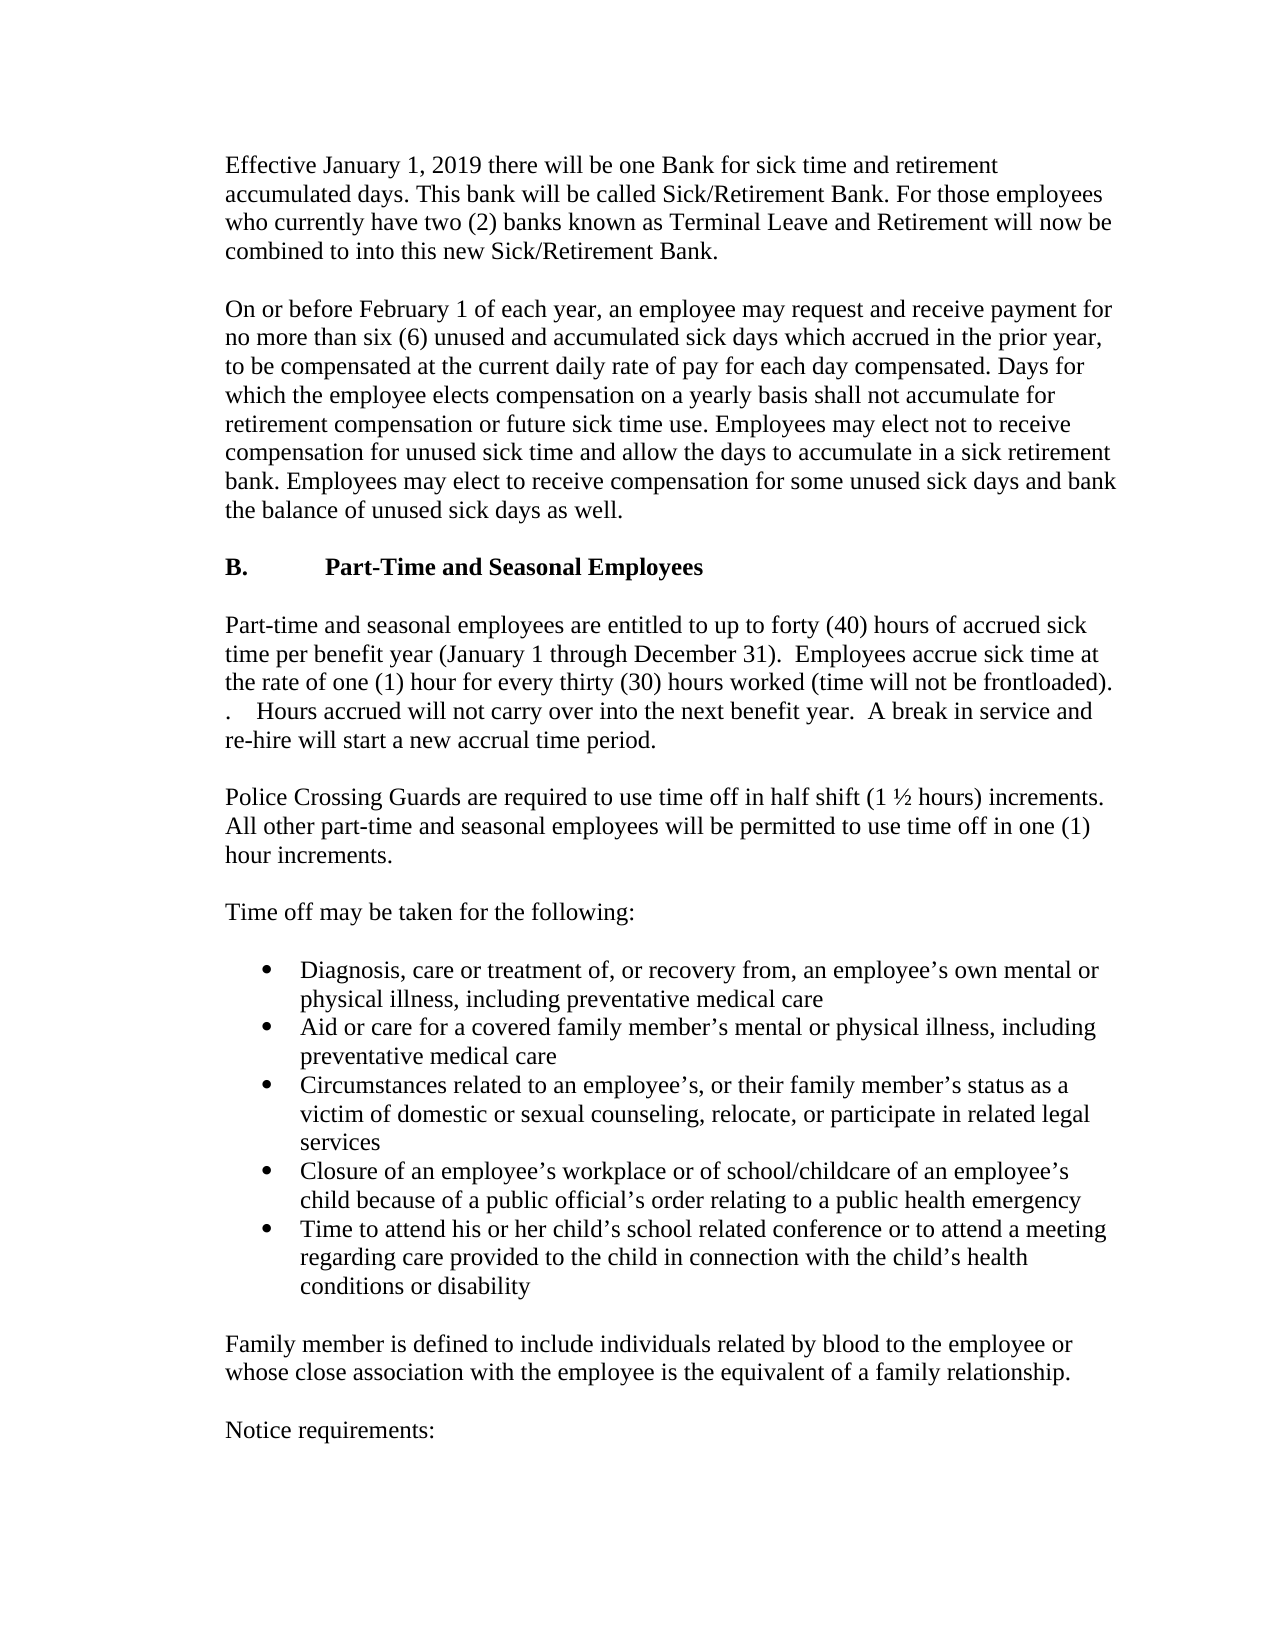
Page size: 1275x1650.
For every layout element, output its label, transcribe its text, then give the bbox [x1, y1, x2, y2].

list Diagnosis, care or treatment of, or recovery from, an employee’s own mental or physical illness, including preventative medical care [262, 955, 1125, 1012]
list Time to attend his or her child’s school related conference or to attend a meeting regarding care provided to the child in connection with the child’s health conditions or disability [262, 1214, 1125, 1300]
text Police Crossing Guards are required to use time off in half shift (1 ½ hours) increments. All other part-time and seasonal employees will be permitted to use time off in one (1) hour increments. [225, 782, 1125, 869]
text Time off may be taken for the following: [225, 897, 1125, 926]
text On or before February 1 of each year, an employee may request and receive payment for no more than six (6) unused and accumulated sick days which accrued in the prior year, to be compensated at the current daily rate of pay for each day compensated. Days for which the employee elects compensation on a yearly basis shall not accumulate for retirement compensation or future sick time use. Employees may elect not to receive compensation for unused sick time and allow the days to accumulate in a sick retirement bank. Employees may elect to receive compensation for some unused sick days and bank the balance of unused sick days as well. [225, 294, 1125, 524]
text Family member is defined to include individuals related by blood to the employee or whose close association with the employee is the equivalent of a family relationship. [225, 1329, 1125, 1386]
list Circumstances related to an employee’s, or their family member’s status as a victim of domestic or sexual counseling, relocate, or participate in related legal services [262, 1070, 1125, 1156]
text B. Part-Time and Seasonal Employees [225, 552, 1125, 581]
list Closure of an employee’s workplace or of school/childcare of an employee’s child because of a public official’s order relating to a public health emergency [262, 1156, 1125, 1214]
text Part-time and seasonal employees are entitled to up to forty (40) hours of accrued sick time per benefit year (January 1 through December 31). Employees accrue sick time at the rate of one (1) hour for every thirty (30) hours worked (time will not be frontloaded). . Hours accrued will not carry over into the next benefit year. A break in service and re-hire will start a new accrual time period. [225, 610, 1125, 754]
text Effective January 1, 2019 there will be one Bank for sick time and retirement accumulated days. This bank will be called Sick/Retirement Bank. For those employees who currently have two (2) banks known as Terminal Leave and Retirement will now be combined to into this new Sick/Retirement Bank. [225, 150, 1125, 265]
text Notice requirements: [225, 1415, 1125, 1444]
list Aid or care for a covered family member’s mental or physical illness, including preventative medical care [262, 1012, 1125, 1070]
